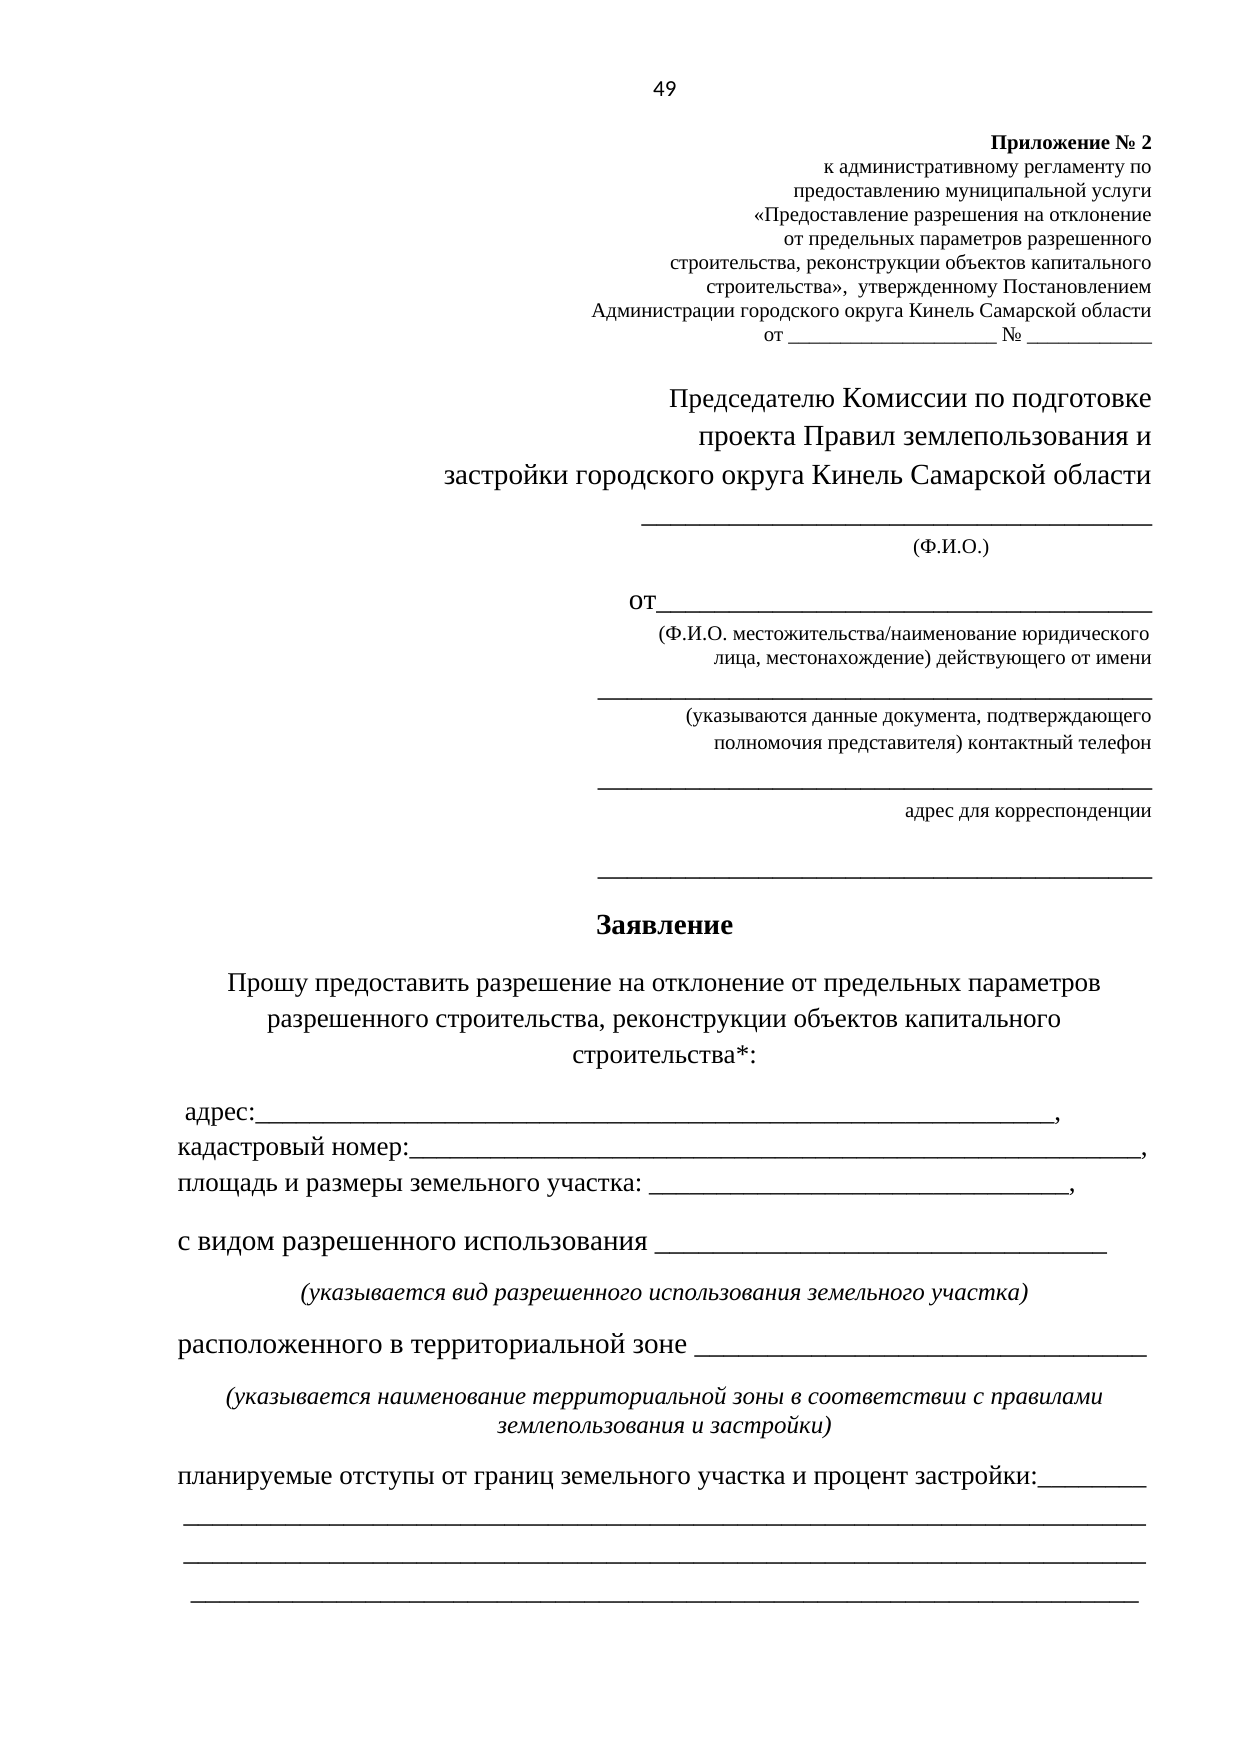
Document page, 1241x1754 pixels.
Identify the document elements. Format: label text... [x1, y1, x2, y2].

text Приложение № 2 [177, 130, 1152, 154]
text ______________________________________ [177, 848, 1152, 881]
text Заявление [177, 907, 1152, 941]
text Прошу предоставить разрешение на отклонение от предельных параметров разрешенного строительства, реконструкции объектов капитального строительства*: [177, 967, 1152, 1069]
text от предельных параметров разрешенного [177, 226, 1152, 250]
text предоставлению муниципальной услуги [177, 178, 1152, 202]
text (указываются данные документа, подтверждающего [177, 703, 1152, 727]
text от ____________________ № ____________ [177, 322, 1152, 346]
text от__________________________________ [177, 582, 1152, 616]
text (Ф.И.О.) [177, 534, 1152, 558]
text (указывается наименование территориальной зоны в соответствии с правилами землепользования и застройки) [177, 1381, 1152, 1438]
text «Предоставление разрешения на отклонение [177, 202, 1152, 226]
text ____________________________________________________________________________________________________________________________________ _________________________________________________________________ [177, 1495, 1152, 1606]
text к административному регламенту по [177, 154, 1152, 178]
text расположенного в территориальной зоне _______________________________ [177, 1327, 1152, 1360]
text строительства», утвержденному Постановлением [177, 274, 1152, 298]
text застройки городского округа Кинель Самарской области [177, 457, 1152, 491]
text с видом разрешенного использования _______________________________ [177, 1223, 1152, 1256]
text (Ф.И.О. местожительства/наименование юридического [177, 621, 1152, 645]
text адрес:___________________________________________________________, кадастровый номер:______________________________________________________, площадь и размеры земельного участка: _______________________________, [177, 1094, 1152, 1197]
text Администрации городского округа Кинель Самарской области [177, 298, 1152, 322]
text лица, местонахождение) действующего от имени ______________________________________ [177, 645, 1152, 703]
text Председателю Комиссии по подготовке [177, 380, 1152, 413]
text строительства, реконструкции объектов капитального [177, 250, 1152, 274]
text планируемые отступы от границ земельного участка и процент застройки:________ [177, 1459, 1152, 1490]
text полномочия представителя) контактный телефон ______________________________________ [177, 730, 1152, 793]
text (указывается вид разрешенного использования земельного участка) [177, 1277, 1152, 1306]
text адрес для корреспонденции [177, 798, 1152, 822]
text проекта Правил землепользования и [177, 418, 1152, 452]
text ___________________________________ [177, 496, 1152, 529]
